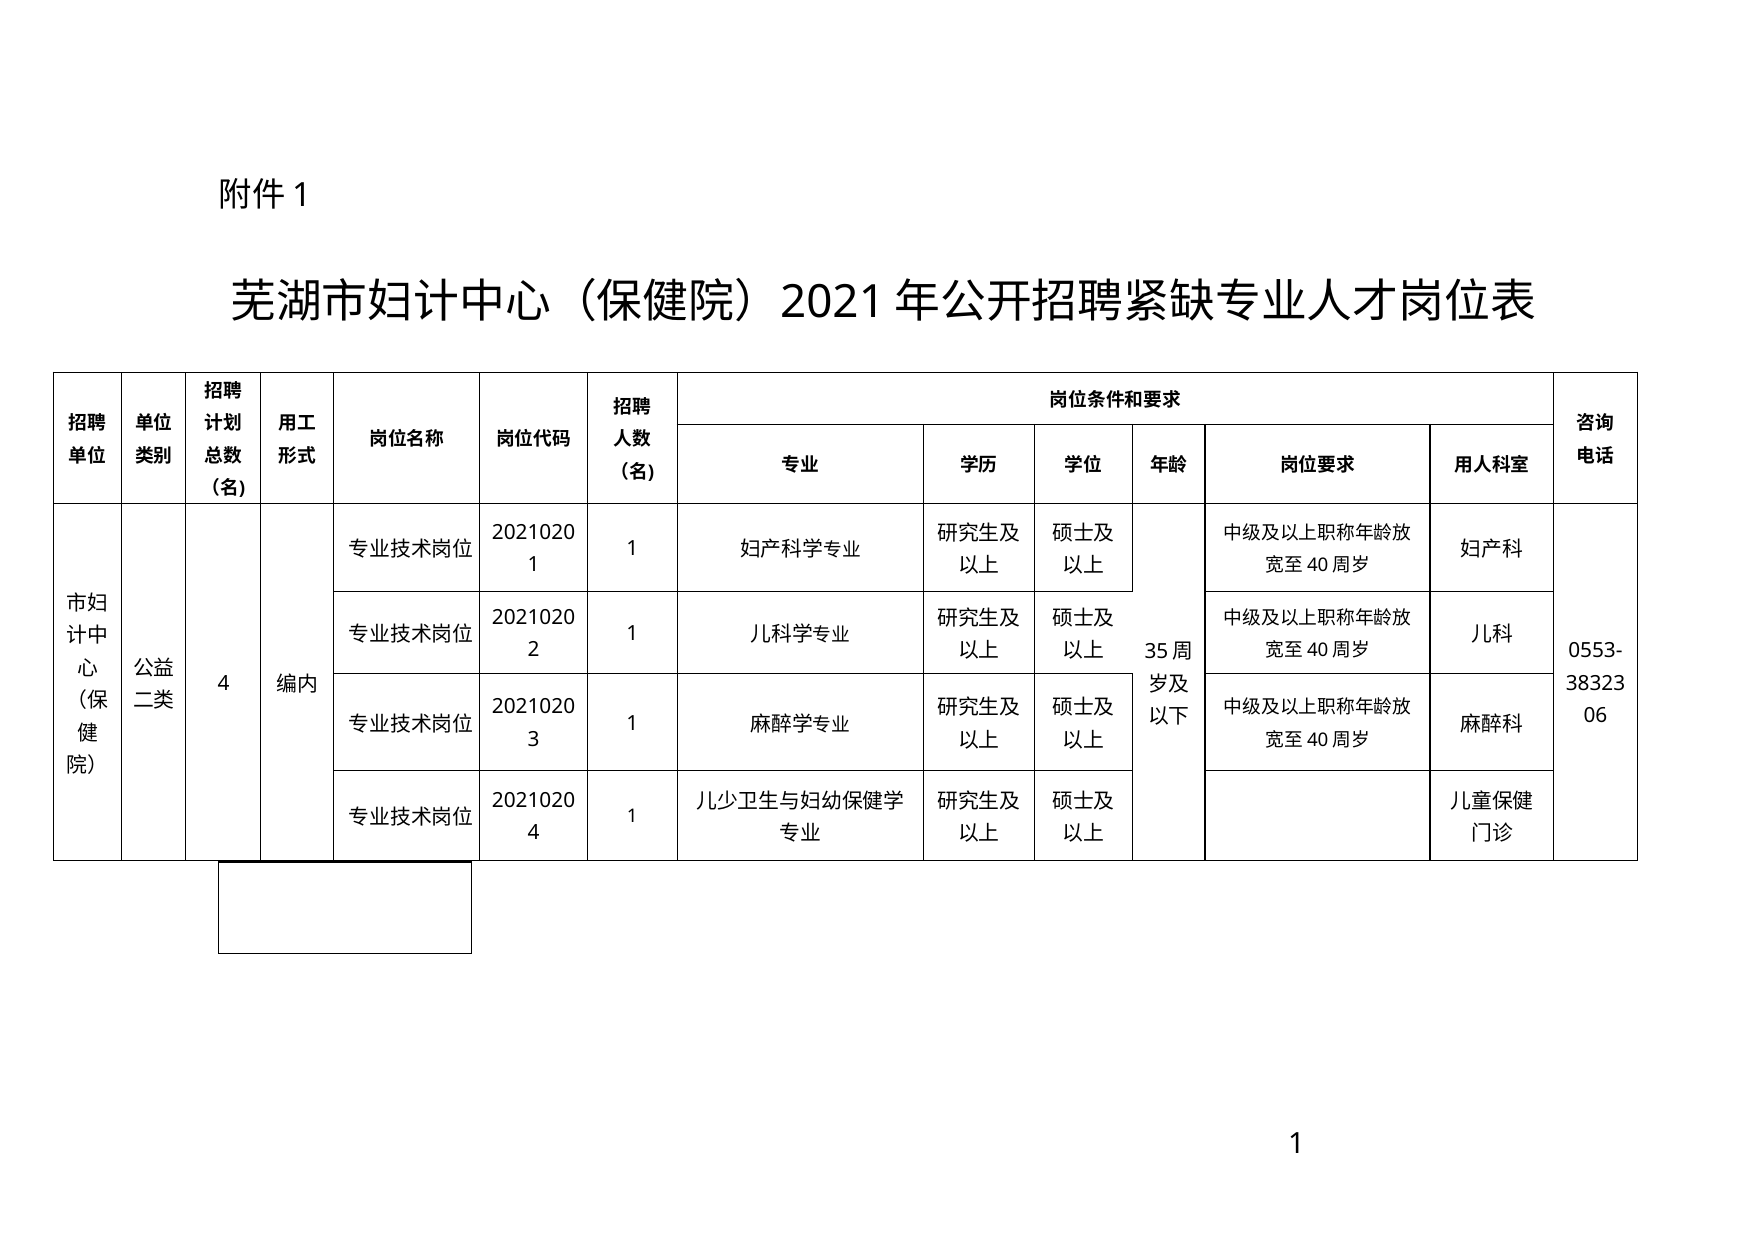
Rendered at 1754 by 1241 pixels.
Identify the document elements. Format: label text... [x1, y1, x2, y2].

table_cell 麻醉科 [1431, 674, 1553, 770]
table_cell 0553-3832306 [1554, 504, 1637, 860]
table_cell 硕士及以上 [1035, 674, 1132, 770]
table_cell 用人科室 [1431, 425, 1553, 503]
table_cell 妇产科 [1431, 504, 1553, 591]
table_cell [1206, 771, 1429, 860]
table_cell 岗位要求 [1206, 425, 1429, 503]
table_cell 研究生及以上 [924, 674, 1034, 770]
table_header 咨询 电话 [1554, 373, 1637, 503]
table_cell 20210203 [480, 674, 587, 770]
table_cell 妇产科学专业 [678, 504, 923, 591]
table_cell 硕士及以上 [1035, 771, 1132, 860]
table_cell 硕士及以上 [1035, 592, 1132, 673]
table_cell 中级及以上职称年龄放宽至40周岁 [1206, 592, 1429, 673]
table_cell 20210202 [480, 592, 587, 673]
table_cell 专业 [678, 425, 923, 503]
table_cell 20210204 [480, 771, 587, 860]
table_cell 研究生及以上 [924, 771, 1034, 860]
table_cell 研究生及以上 [924, 592, 1034, 673]
table_cell 1 [588, 771, 677, 860]
table_cell 年龄 [1133, 425, 1204, 503]
table_cell 中级及以上职称年龄放宽至40周岁 [1206, 674, 1429, 770]
table_cell 专业技术岗位 [334, 674, 479, 770]
table_cell 1 [588, 592, 677, 673]
table_cell 硕士及以上 [1035, 504, 1132, 591]
text 芜湖市妇计中心（保健院）2021年公开招聘紧缺专业人才岗位表 [218, 249, 1547, 347]
table_cell 编内 [261, 504, 333, 860]
table_cell 1 [588, 674, 677, 770]
table_cell 儿童保健门诊 [1431, 771, 1553, 860]
table_cell 专业技术岗位 [334, 592, 479, 673]
table_header 岗位代码 [480, 373, 587, 503]
table_header 招聘单位 [54, 373, 121, 503]
table_header 岗位名称 [334, 373, 479, 503]
table_cell 研究生及以上 [924, 504, 1034, 591]
table_cell 公益二类 [122, 504, 185, 860]
table_cell 专业技术岗位 [334, 771, 479, 860]
text 附件1 [218, 159, 1547, 224]
table_cell 儿科 [1431, 592, 1553, 673]
table_cell 中级及以上职称年龄放宽至40周岁 [1206, 504, 1429, 591]
table_cell 学历 [924, 425, 1034, 503]
table_cell 1 [588, 504, 677, 591]
table_cell 儿少卫生与妇幼保健学专业 [678, 771, 923, 860]
table_header 招聘计划总数 （名) [186, 373, 260, 503]
table_cell 儿科学专业 [678, 592, 923, 673]
table_header 岗位条件和要求 [678, 373, 1553, 424]
table_header 用工形式 [261, 373, 333, 503]
table_header [219, 863, 471, 952]
table_cell 市妇计中心（保健院） [54, 504, 121, 860]
table_cell 专业技术岗位 [334, 504, 479, 591]
table_header 招聘 人数 （名) [588, 373, 677, 503]
table_cell 麻醉学专业 [678, 674, 923, 770]
table_cell 学位 [1035, 425, 1132, 503]
table_cell 35周岁及以下 [1133, 504, 1204, 860]
table_header 单位类别 [122, 373, 185, 503]
table_cell 4 [186, 504, 260, 860]
table_cell 20210201 [480, 504, 587, 591]
